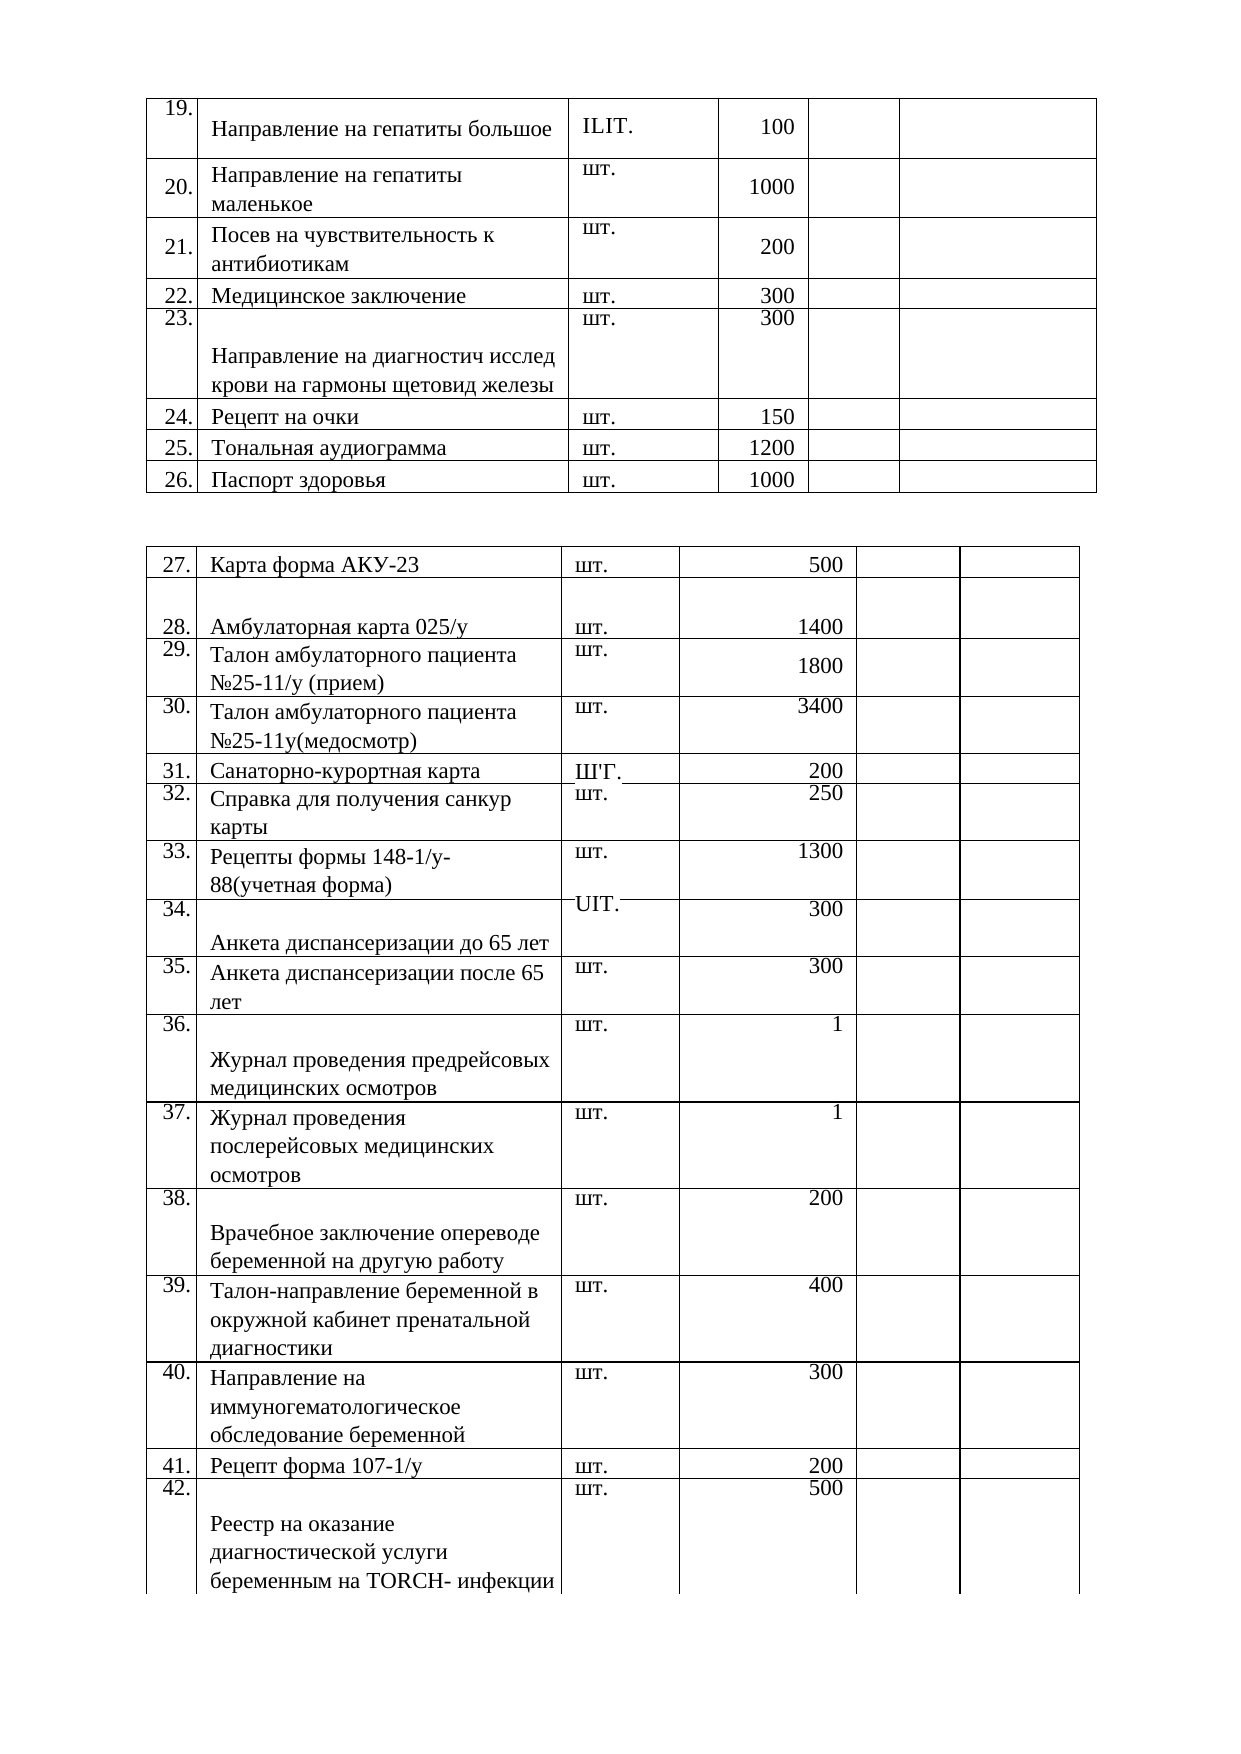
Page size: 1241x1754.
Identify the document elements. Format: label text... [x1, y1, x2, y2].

table_cell шт. [569, 430, 718, 459]
table_cell [961, 639, 1079, 696]
table_cell Анкета диспансеризации после 65 лет [197, 957, 561, 1014]
table_cell Медицинское заключение [198, 279, 568, 308]
table_cell шт. [562, 841, 679, 898]
table_cell [857, 697, 959, 753]
table_cell 1 [680, 1015, 856, 1101]
table_cell [961, 1479, 1079, 1594]
table_cell Санаторно-курортная карта [197, 754, 561, 783]
table_cell Талон-направление беременной в окружной кабинет пренатальной диагностики [197, 1276, 561, 1361]
table_cell Тональная аудиограмма [198, 430, 568, 459]
table_cell Рецепты формы 148-1/у- 88(учетная форма) [197, 841, 561, 898]
table_cell шт. [562, 1015, 679, 1101]
table_cell Направление на гепатиты маленькое [198, 159, 568, 217]
table_cell [857, 1189, 959, 1275]
table_cell [900, 218, 1096, 278]
table_cell [961, 841, 1079, 898]
table_cell [900, 430, 1096, 459]
table_cell Рецепт форма 107-1/у [197, 1449, 561, 1478]
table_cell шт. [562, 784, 679, 840]
table_cell Рецепт на очки [198, 399, 568, 428]
table_cell Талон амбулаторного пациента №25-11/у (прием) [197, 639, 561, 696]
table_cell [961, 900, 1079, 956]
table_cell Ш'Г. [562, 754, 679, 783]
table_cell [900, 309, 1096, 398]
table_cell 1400 [680, 578, 856, 638]
table_cell [809, 279, 899, 308]
table_cell [961, 1363, 1079, 1448]
table_cell 23. [147, 309, 197, 398]
table_cell 200 [680, 1189, 856, 1275]
table_cell [961, 1276, 1079, 1361]
table_cell [961, 754, 1079, 783]
table_cell [857, 784, 959, 840]
table_cell 1 [680, 1103, 856, 1188]
table_cell 31. [147, 754, 196, 783]
table_cell [961, 1449, 1079, 1478]
table_cell [857, 957, 959, 1014]
table_cell 20. [147, 159, 197, 217]
table_cell [809, 461, 899, 492]
table_cell 37. [147, 1103, 196, 1188]
table_cell шт. [562, 1449, 679, 1478]
table_cell шт. [562, 578, 679, 638]
table_cell 200 [680, 1449, 856, 1478]
table_cell шт. [562, 1189, 679, 1275]
table_cell 40. [147, 1363, 196, 1448]
table_cell Посев на чувствительность к антибиотикам [198, 218, 568, 278]
table_cell UIT. [562, 900, 679, 956]
table_header шт. [562, 547, 679, 577]
table_cell 22. [147, 279, 197, 308]
table_cell шт. [562, 697, 679, 753]
table_cell [857, 754, 959, 783]
table_cell [857, 841, 959, 898]
table_cell 1000 [719, 461, 808, 492]
table_cell Врачебное заключение опереводе беременной на другую работу [197, 1189, 561, 1275]
table_cell [809, 399, 899, 428]
table_cell [961, 784, 1079, 840]
table_cell 300 [719, 309, 808, 398]
table_cell [900, 99, 1096, 157]
table_cell [857, 900, 959, 956]
table_cell шт. [562, 1363, 679, 1448]
table_cell 200 [719, 218, 808, 278]
table_cell Справка для получения санкур карты [197, 784, 561, 840]
table_cell 39. [147, 1276, 196, 1361]
table_cell 24. [147, 399, 197, 428]
table_cell 3400 [680, 697, 856, 753]
table_cell 250 [680, 784, 856, 840]
table_cell 19. [147, 99, 197, 157]
table_cell 1800 [680, 639, 856, 696]
table_cell 1000 [719, 159, 808, 217]
table_cell 150 [719, 399, 808, 428]
table_cell Паспорт здоровья [198, 461, 568, 492]
table_cell 300 [680, 900, 856, 956]
table_cell [809, 99, 899, 157]
table_header [857, 547, 959, 577]
table_cell [961, 1015, 1079, 1101]
table_cell 32. [147, 784, 196, 840]
table_cell [809, 309, 899, 398]
table_cell 42. [147, 1479, 196, 1594]
table_cell [961, 697, 1079, 753]
table_cell 33. [147, 841, 196, 898]
table_cell шт. [569, 461, 718, 492]
table_cell [900, 279, 1096, 308]
table_cell Направление на гепатиты большое [198, 99, 568, 157]
table_cell [857, 1479, 959, 1594]
table_cell ILIT. [569, 99, 718, 157]
table_header Карта форма АКУ-23 [197, 547, 561, 577]
table_cell Журнал проведения предрейсовых медицинских осмотров [197, 1015, 561, 1101]
table_cell 300 [719, 279, 808, 308]
table_cell 35. [147, 957, 196, 1014]
table_cell Журнал проведения послерейсовых медицинских осмотров [197, 1103, 561, 1188]
table_cell [857, 1449, 959, 1478]
table_cell [809, 159, 899, 217]
table_cell шт. [562, 1276, 679, 1361]
table_cell [857, 639, 959, 696]
table_cell 300 [680, 1363, 856, 1448]
table_cell шт. [562, 1479, 679, 1594]
table_header 27. [147, 547, 196, 577]
table_cell шт. [569, 159, 718, 217]
table_cell 29. [147, 639, 196, 696]
table_cell 36. [147, 1015, 196, 1101]
table_cell шт. [562, 639, 679, 696]
table_cell 28. [147, 578, 196, 638]
table_cell [900, 159, 1096, 217]
table_cell 34. [147, 900, 196, 956]
table_cell Талон амбулаторного пациента №25-11у(медосмотр) [197, 697, 561, 753]
table_cell 200 [680, 754, 856, 783]
table_cell [900, 399, 1096, 428]
table_cell шт. [562, 1103, 679, 1188]
table_cell [857, 578, 959, 638]
table_cell 500 [680, 1479, 856, 1594]
table_cell [961, 1189, 1079, 1275]
table_cell [857, 1015, 959, 1101]
table_cell 100 [719, 99, 808, 157]
table_cell Анкета диспансеризации до 65 лет [197, 900, 561, 956]
table_cell 21. [147, 218, 197, 278]
table_cell 300 [680, 957, 856, 1014]
table_cell шт. [562, 957, 679, 1014]
table_cell [809, 430, 899, 459]
table_cell [961, 578, 1079, 638]
table_cell Направление на иммуногематологическое обследование беременной [197, 1363, 561, 1448]
table_cell 30. [147, 697, 196, 753]
table_cell [857, 1103, 959, 1188]
table_cell Направление на диагностич исслед крови на гармоны щетовид железы [198, 309, 568, 398]
table_cell [961, 1103, 1079, 1188]
table_cell [961, 957, 1079, 1014]
table_cell Амбулаторная карта 025/у [197, 578, 561, 638]
table_cell [900, 461, 1096, 492]
table_cell 1300 [680, 841, 856, 898]
table_cell шт. [569, 309, 718, 398]
table_cell шт. [569, 279, 718, 308]
table_cell [857, 1276, 959, 1361]
table_cell 25. [147, 430, 197, 459]
table_cell 1200 [719, 430, 808, 459]
table_cell Реестр на оказание диагностической услуги беременным на TORCH- инфекции [197, 1479, 561, 1594]
table_cell 38. [147, 1189, 196, 1275]
table_cell 41. [147, 1449, 196, 1478]
table_cell шт. [569, 399, 718, 428]
table_cell 400 [680, 1276, 856, 1361]
table_cell 26. [147, 461, 197, 492]
table_cell шт. [569, 218, 718, 278]
table_header [961, 547, 1079, 577]
table_cell [809, 218, 899, 278]
table_header 500 [680, 547, 856, 577]
table_cell [857, 1363, 959, 1448]
